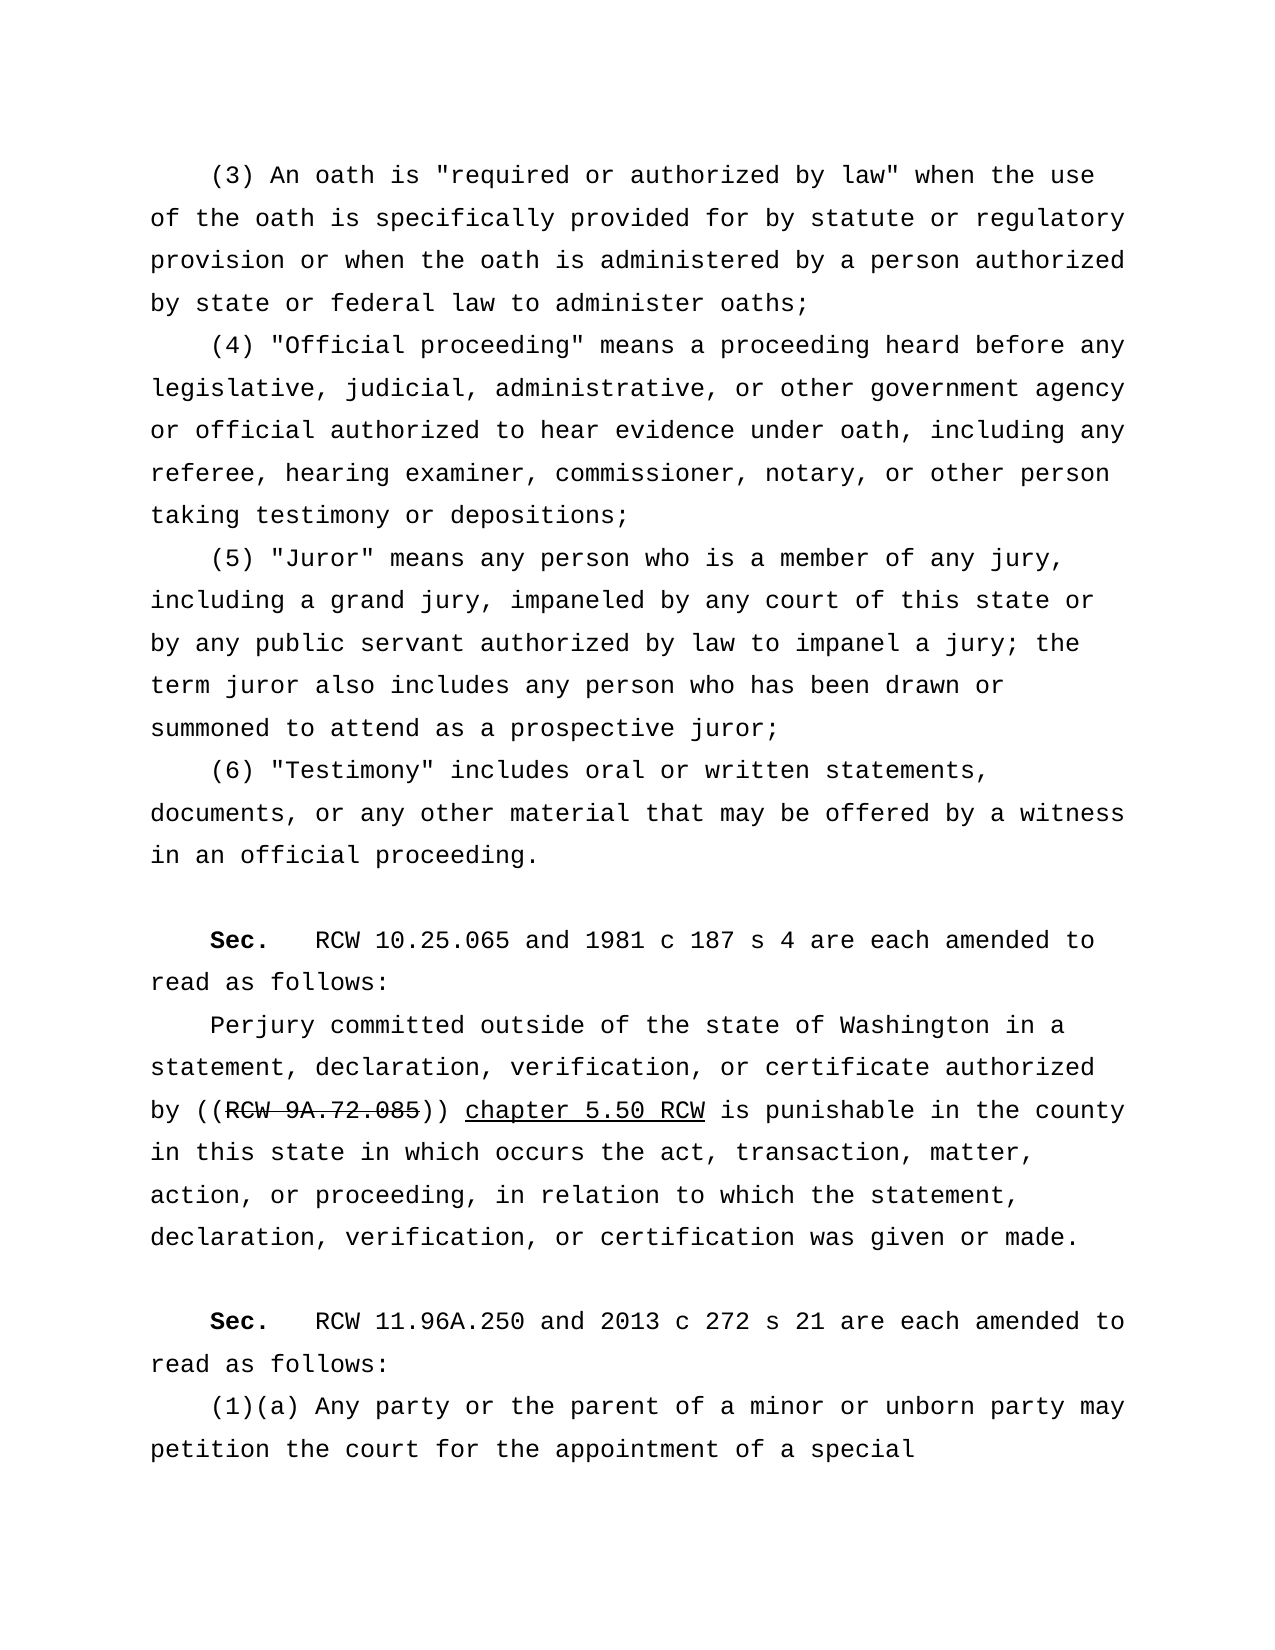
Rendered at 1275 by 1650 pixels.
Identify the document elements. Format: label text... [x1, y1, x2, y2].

text Sec. RCW 10.25.065 and 1981 c 187 s 4 are each amended to read as follows: [150, 914, 1125, 999]
text Sec. RCW 11.96A.250 and 2013 c 272 s 21 are each amended to read as follows: [150, 1296, 1125, 1381]
text (6) "Testimony" includes oral or written statements, documents, or any other material that may be offered by a witness in an official proceeding. [150, 745, 1125, 872]
text (5) "Juror" means any person who is a member of any jury, including a grand jury, impaneled by any court of this state or by any public servant authorized by law to impanel a jury; the term juror also includes any person who has been drawn or summoned to attend as a prospective juror; [150, 532, 1125, 745]
text (3) An oath is "required or authorized by law" when the use of the oath is specifically provided for by statute or regulatory provision or when the oath is administered by a person authorized by state or federal law to administer oaths; [150, 150, 1125, 320]
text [150, 1381, 1125, 1466]
text Perjury committed outside of the state of Washington in a statement, declaration, verification, or certificate authorized by ((RCW 9A.72.085)) chapter 5.50 RCW is punishable in the county in this state in which occurs the act, transaction, matter, action, or proceeding, in relation to which the statement, declaration, verification, or certification was given or made. [150, 999, 1125, 1254]
text (4) "Official proceeding" means a proceeding heard before any legislative, judicial, administrative, or other government agency or official authorized to hear evidence under oath, including any referee, hearing examiner, commissioner, notary, or other person taking testimony or depositions; [150, 320, 1125, 532]
